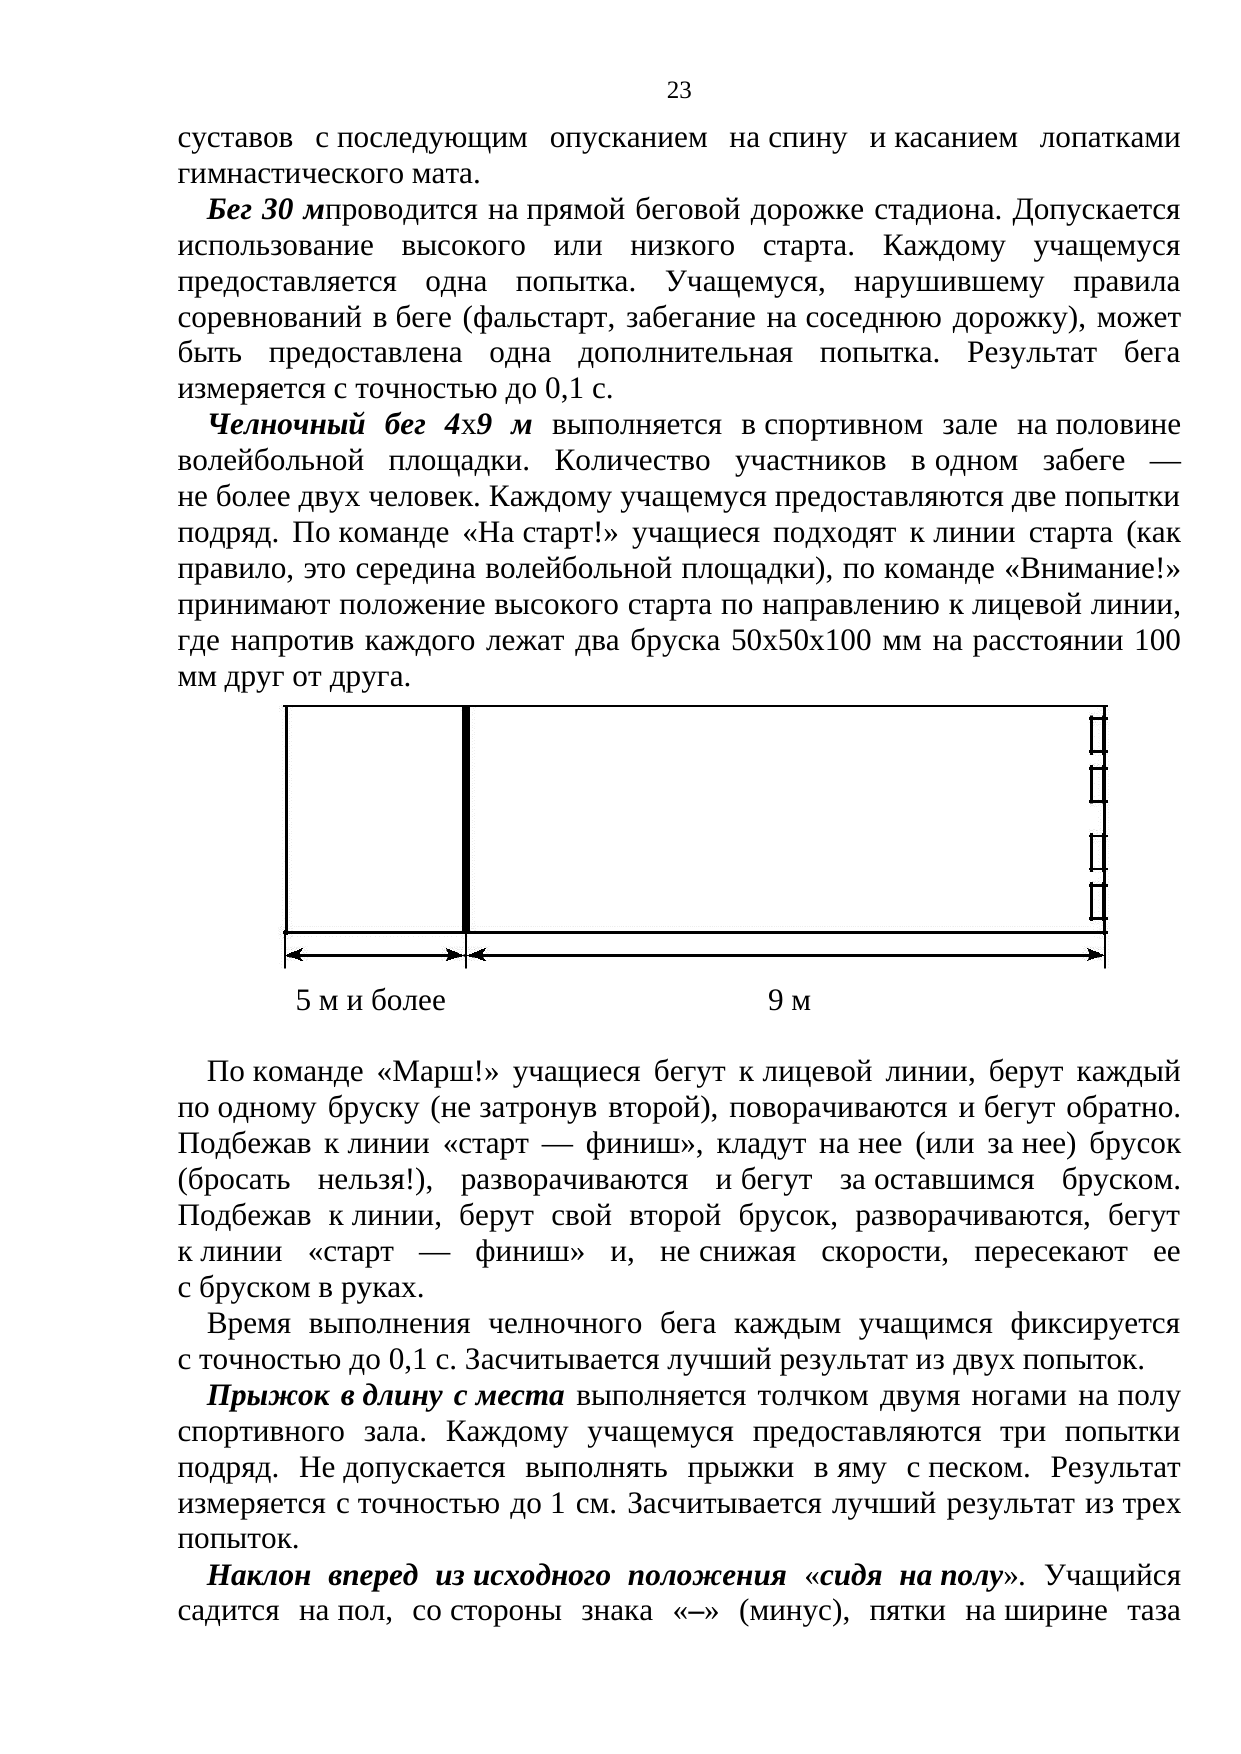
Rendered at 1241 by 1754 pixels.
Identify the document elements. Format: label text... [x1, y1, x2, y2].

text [177, 1556, 1181, 1628]
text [177, 118, 1181, 190]
text Бег проводится на прямой беговой дорожке стадиона. Допускается использование высокого или низкого старта. Каждому учащемуся предоставляется одна попытка. Учащемуся, нарушившему правила соревнований в беге (фальстарт, забегание на соседнюю дорожку), может быть предоставлена одна дополнительная попытка. Результат бега измеряется с точностью до 0,1 с. [177, 190, 1181, 406]
text и более [177, 981, 1181, 1017]
text По команде «Марш!» учащиеся бегут к лицевой линии, берут каждый по одному бруску (не затронув второй), поворачиваются и бегут обратно. Подбежав к линии «старт — финиш», кладут на нее (или за нее) брусок (бросать нельзя!), разворачиваются и бегут за оставшимся бруском. Подбежав к линии, берут свой второй брусок, разворачиваются, бегут к линии «старт — финиш» и, не снижая скорости, пересекают ее с бруском в руках. [177, 1053, 1181, 1304]
text Прыжок в длину с места выполняется толчком двумя ногами на полу спортивного зала. Каждому учащемуся предоставляются три попытки подряд. Не допускается выполнять прыжки в яму с песком. Результат измеряется с точностью до 1 см. Засчитывается лучший результат из трех попыток. [177, 1376, 1181, 1556]
text Челночный бег 4х9 м выполняется в спортивном зале на половине волейбольной площадки. Количество участников в одном забеге — не более двух человек. Каждому учащемуся предоставляются две попытки подряд. По команде «На старт!» учащиеся подходят к линии старта (как правило, это середина волейбольной площадки), по команде «Внимание!» принимают положение высокого старта по направлению к лицевой линии, где напротив каждого лежат два бруска 50х50х100 мм на расстоянии друг от друга. [177, 406, 1181, 693]
picture [278, 705, 1110, 969]
text Время выполнения челночного бега каждым учащимся фиксируется с точностью до 0,1 с. Засчитывается лучший результат из двух попыток. [177, 1304, 1181, 1376]
